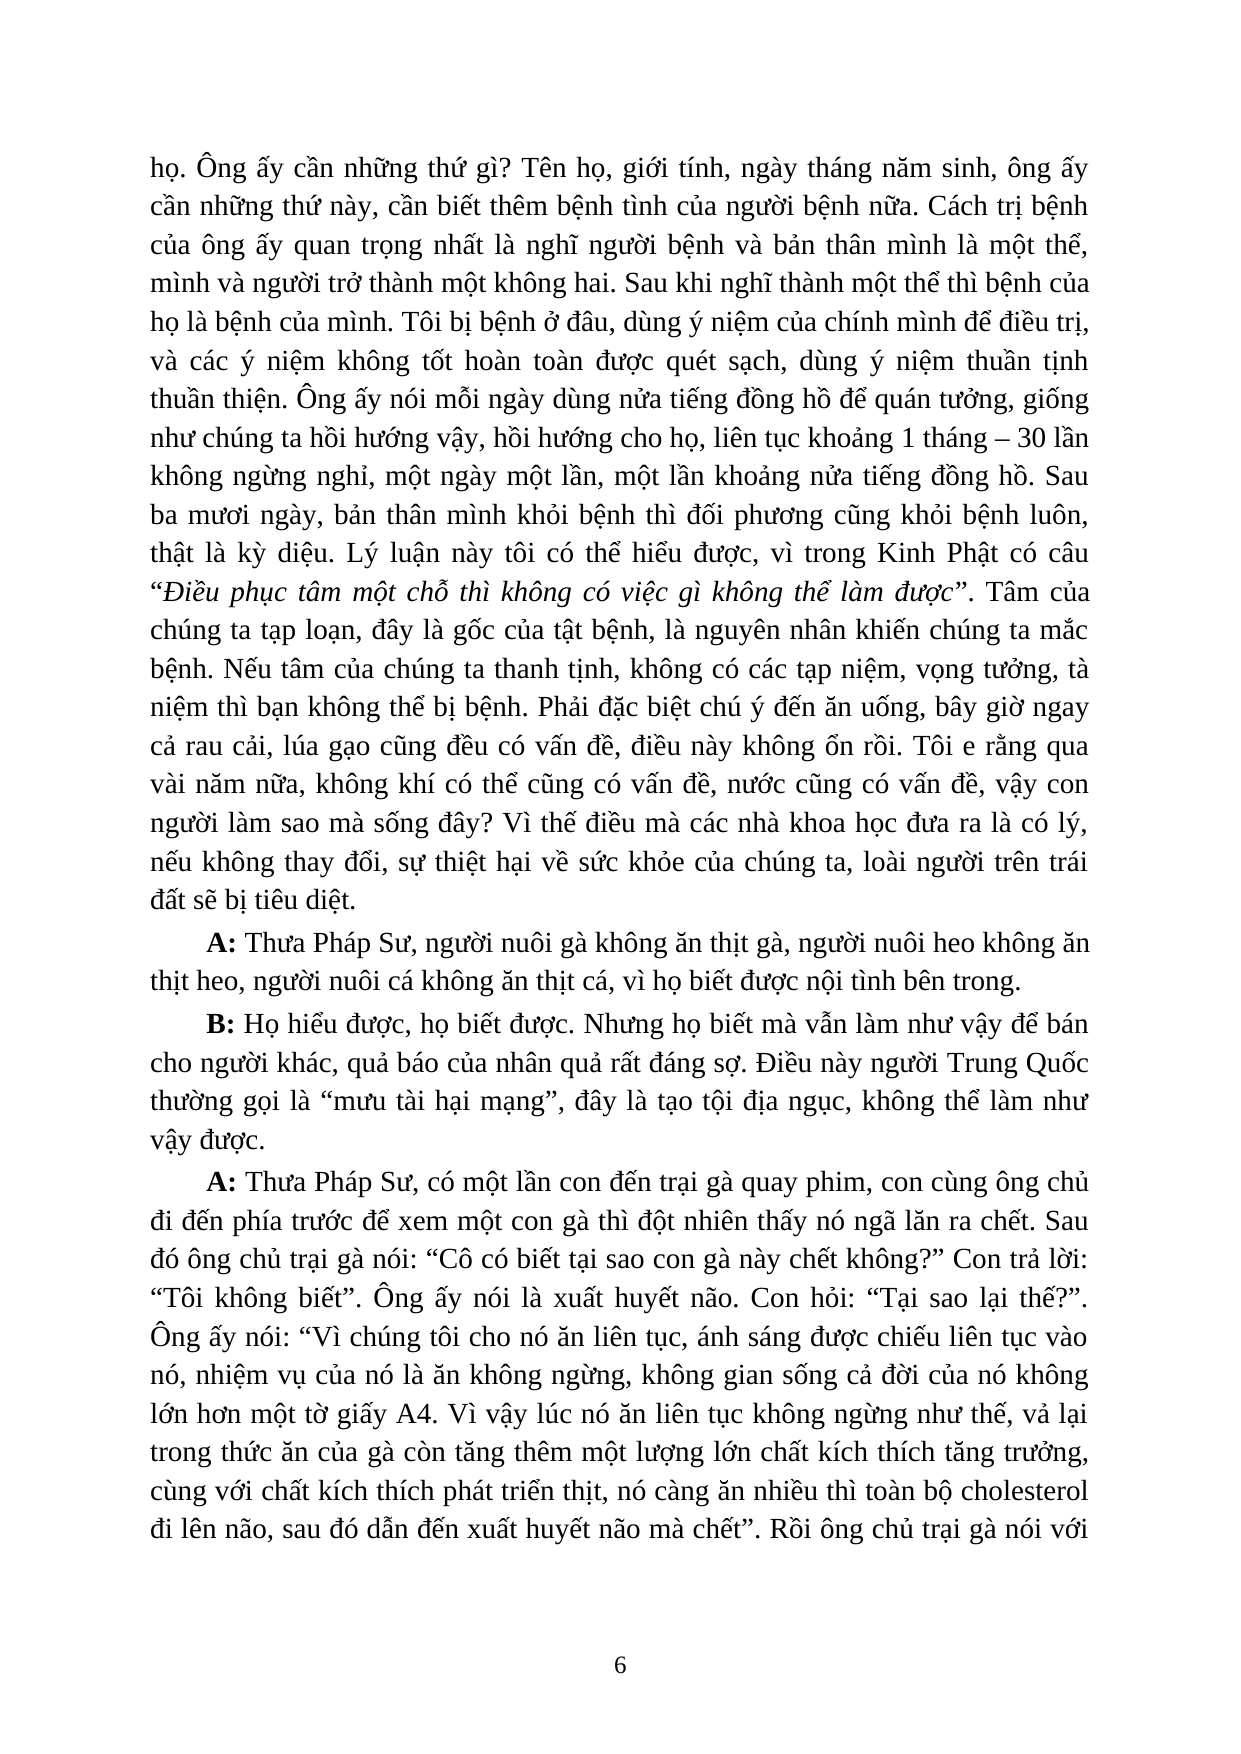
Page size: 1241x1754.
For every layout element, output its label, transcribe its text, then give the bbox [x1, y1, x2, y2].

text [150, 150, 1090, 916]
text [150, 1164, 1090, 1545]
text B: Họ hiểu được, họ biết được. Nhưng họ biết mà vẫn làm như vậy để bán cho người khác, quả báo của nhân quả rất đáng sợ. Điều này người Trung Quốc thường gọi là “mưu tài hại mạng”, đây là tạo tội địa ngục, không thể làm như vậy được. [150, 1006, 1090, 1155]
text A: Thưa Pháp Sư, người nuôi gà không ăn thịt gà, người nuôi heo không ăn thịt heo, người nuôi cá không ăn thịt cá, vì họ biết được nội tình bên trong. [150, 925, 1090, 997]
